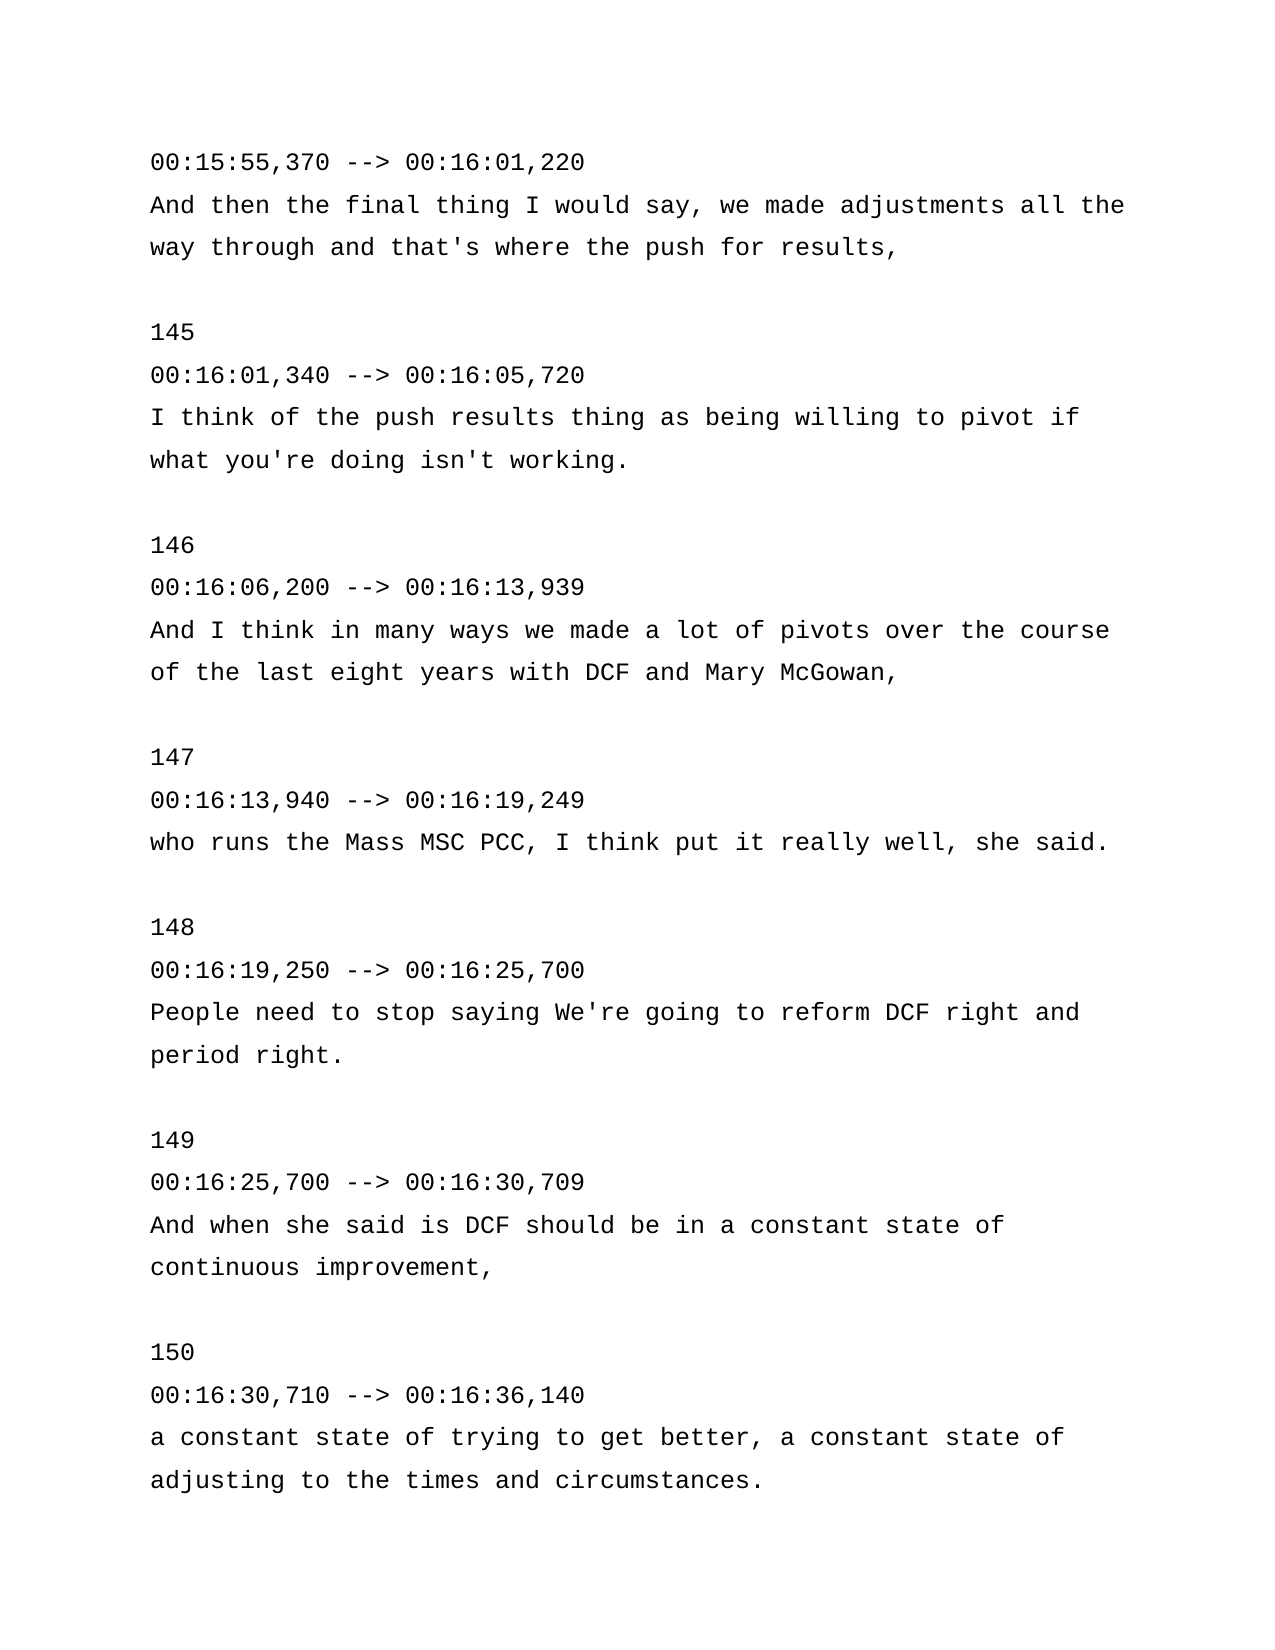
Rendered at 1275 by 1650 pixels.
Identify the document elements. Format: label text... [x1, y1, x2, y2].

text 145 [150, 320, 1125, 348]
text I think of the push results thing as being willing to pivot if what you're doing isn't working. [150, 405, 1125, 476]
text 147 [150, 745, 1125, 773]
text 149 [150, 1127, 1125, 1156]
text 146 [150, 532, 1125, 561]
text People need to stop saying We're going to reform DCF right and period right. [150, 1000, 1125, 1071]
text 148 [150, 915, 1125, 943]
text 00:16:01,340 --> 00:16:05,720 [150, 362, 1125, 391]
text 150 [150, 1340, 1125, 1368]
text 00:16:13,940 --> 00:16:19,249 [150, 787, 1125, 816]
text And when she said is DCF should be in a constant state of continuous improvement, [150, 1212, 1125, 1283]
text 00:16:19,250 --> 00:16:25,700 [150, 957, 1125, 986]
text 00:15:55,370 --> 00:16:01,220 [150, 150, 1125, 178]
text who runs the Mass MSC PCC, I think put it really well, she said. [150, 830, 1125, 858]
text a constant state of trying to get better, a constant state of adjusting to the times and circumstances. [150, 1425, 1125, 1496]
text And I think in many ways we made a lot of pivots over the course of the last eight years with DCF and Mary McGowan, [150, 617, 1125, 688]
text 00:16:06,200 --> 00:16:13,939 [150, 575, 1125, 603]
text 00:16:30,710 --> 00:16:36,140 [150, 1382, 1125, 1411]
text 00:16:25,700 --> 00:16:30,709 [150, 1170, 1125, 1198]
text And then the final thing I would say, we made adjustments all the way through and that's where the push for results, [150, 192, 1125, 263]
